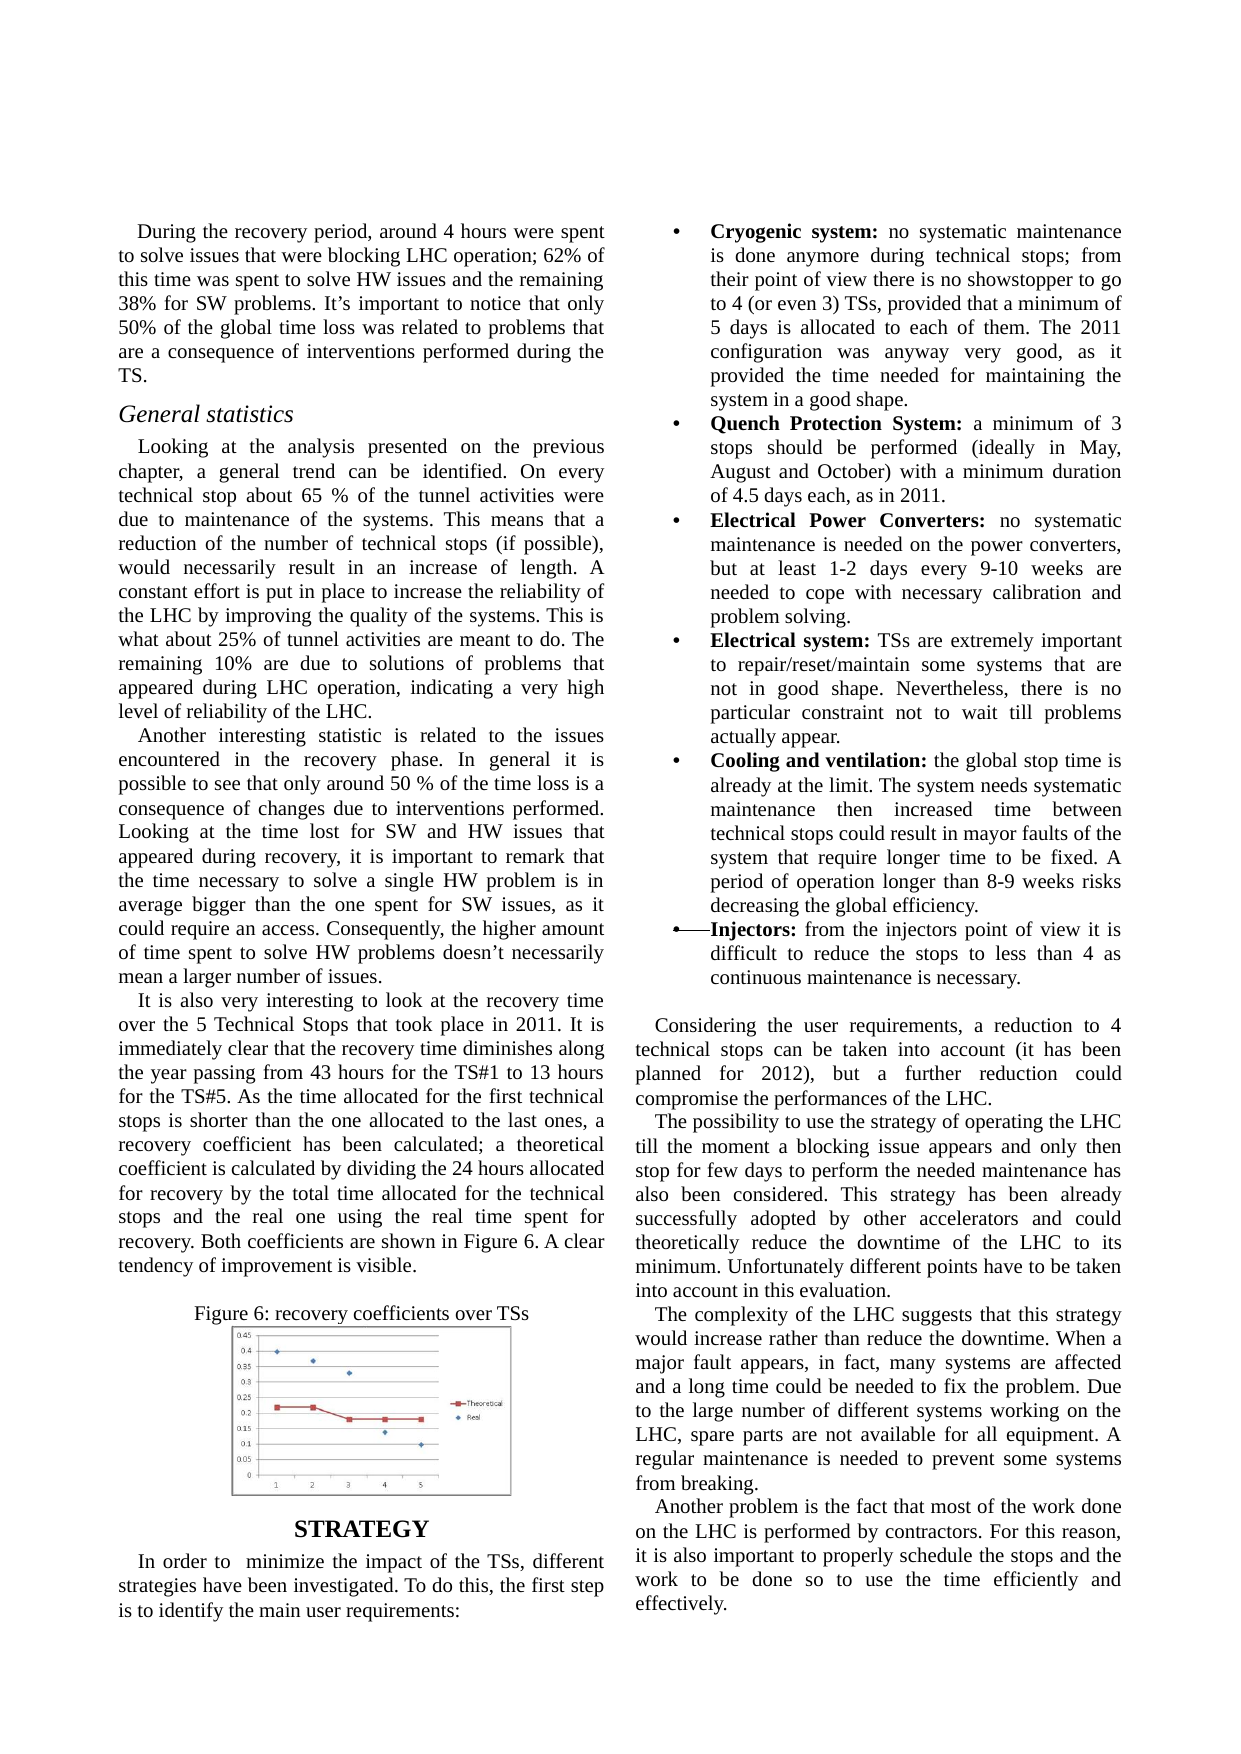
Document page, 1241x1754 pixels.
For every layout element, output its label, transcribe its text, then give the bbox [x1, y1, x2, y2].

list Cooling and ventilation: the global stop time is already at the limit. The system needs systematic maintenance then increased time between technical stops could result in mayor faults of the system that require longer time to be fixed. A period of operation longer than 8-9 weeks risks decreasing the global efficiency. [673, 748, 1122, 917]
list Quench Protection System: a minimum of 3 stops should be performed (ideally in May, August and October) with a minimum duration of 4.5 days each, as in 2011. [673, 411, 1122, 507]
text Considering the user requirements, a reduction to 4 technical stops can be taken into account (it has been planned for 2012), but a further reduction could compromise the performances of the LHC. [635, 1013, 1122, 1109]
text Another interesting statistic is related to the issues encountered in the recovery phase. In general it is possible to see that only around 50 % of the time loss is a consequence of changes due to interventions performed. Looking at the time lost for SW and HW issues that appeared during recovery, it is important to remark that the time necessary to solve a single HW problem is in average bigger than the one spent for SW issues, as it could require an access. Consequently, the higher amount of time spent to solve HW problems doesn’t necessarily mean a larger number of issues. [118, 723, 605, 988]
list Injectors: from the injectors point of view it is difficult to reduce the stops to less than 4 as continuous maintenance is necessary. [673, 917, 1122, 989]
text Looking at the analysis presented on the previous chapter, a general trend can be identified. On every technical stop about 65 % of the tunnel activities were due to maintenance of the systems. This means that a reduction of the number of technical stops (if possible), would necessarily result in an increase of length. A constant effort is put in place to increase the reliability of the LHC by improving the quality of the systems. This is what about 25% of tunnel activities are meant to do. The remaining 10% are due to solutions of problems that appeared during LHC operation, indicating a very high level of reliability of the LHC. [118, 434, 605, 723]
list Cryogenic system: no systematic maintenance is done anymore during technical stops; from their point of view there is no showstopper to go to 4 (or even 3) TSs, provided that a minimum of 5 days is allocated to each of them. The 2011 configuration was anyway very good, as it provided the time needed for maintaining the system in a good shape. [673, 218, 1122, 411]
text In order to minimize the impact of the TSs, different strategies have been investigated. To do this, the first step is to identify the main user requirements: [118, 1549, 605, 1622]
text It is also very interesting to look at the recovery time over the 5 Technical Stops that took place in 2011. It is immediately clear that the recovery time diminishes along the year passing from 43 hours for the TS#1 to 13 hours for the TS#5. As the time allocated for the first technical stops is shorter than the one allocated to the last ones, a recovery coefficient has been calculated; a theoretical coefficient is calculated by dividing the 24 hours allocated for recovery by the total time allocated for the technical stops and the real one using the real time spent for recovery. Both coefficients are shown in Figure 6. A clear tendency of improvement is visible. [118, 988, 605, 1277]
text The possibility to use the strategy of operating the LHC till the moment a blocking issue appears and only then stop for few days to perform the needed maintenance has also been considered. This strategy has been already successfully adopted by other accelerators and could theoretically reduce the downtime of the LHC to its minimum. Unfortunately different points have to be taken into account in this evaluation. [635, 1109, 1122, 1302]
text Figure 6: recovery coefficients over TSs [118, 1301, 605, 1325]
subtitle strategy [118, 1514, 605, 1543]
list Electrical Power Converters: no systematic maintenance is needed on the power converters, but at least 1-2 days every 9-10 weeks are needed to cope with necessary calibration and problem solving. [673, 507, 1122, 628]
list Electrical system: TSs are extremely important to repair/reset/maintain some systems that are not in good shape. Nevertheless, there is no particular constraint not to wait till problems actually appear. [673, 628, 1122, 748]
text During the recovery period, around 4 hours were spent to solve issues that were blocking LHC operation; 62% of this time was spent to solve HW issues and the remaining 38% for SW problems. It’s important to notice that only 50% of the global time loss was related to problems that are a consequence of interventions performed during the TS. [118, 218, 605, 387]
text Another problem is the fact that most of the work done on the LHC is performed by contractors. For this reason, it is also important to properly schedule the stops and the work to be done so to use the time efficiently and effectively. [635, 1494, 1122, 1615]
picture [231, 1324, 512, 1496]
subtitle General statistics [118, 399, 605, 428]
text The complexity of the LHC suggests that this strategy would increase rather than reduce the downtime. When a major fault appears, in fact, many systems are affected and a long time could be needed to fix the problem. Due to the large number of different systems working on the LHC, spare parts are not available for all equipment. A regular maintenance is needed to prevent some systems from breaking. [635, 1302, 1122, 1494]
